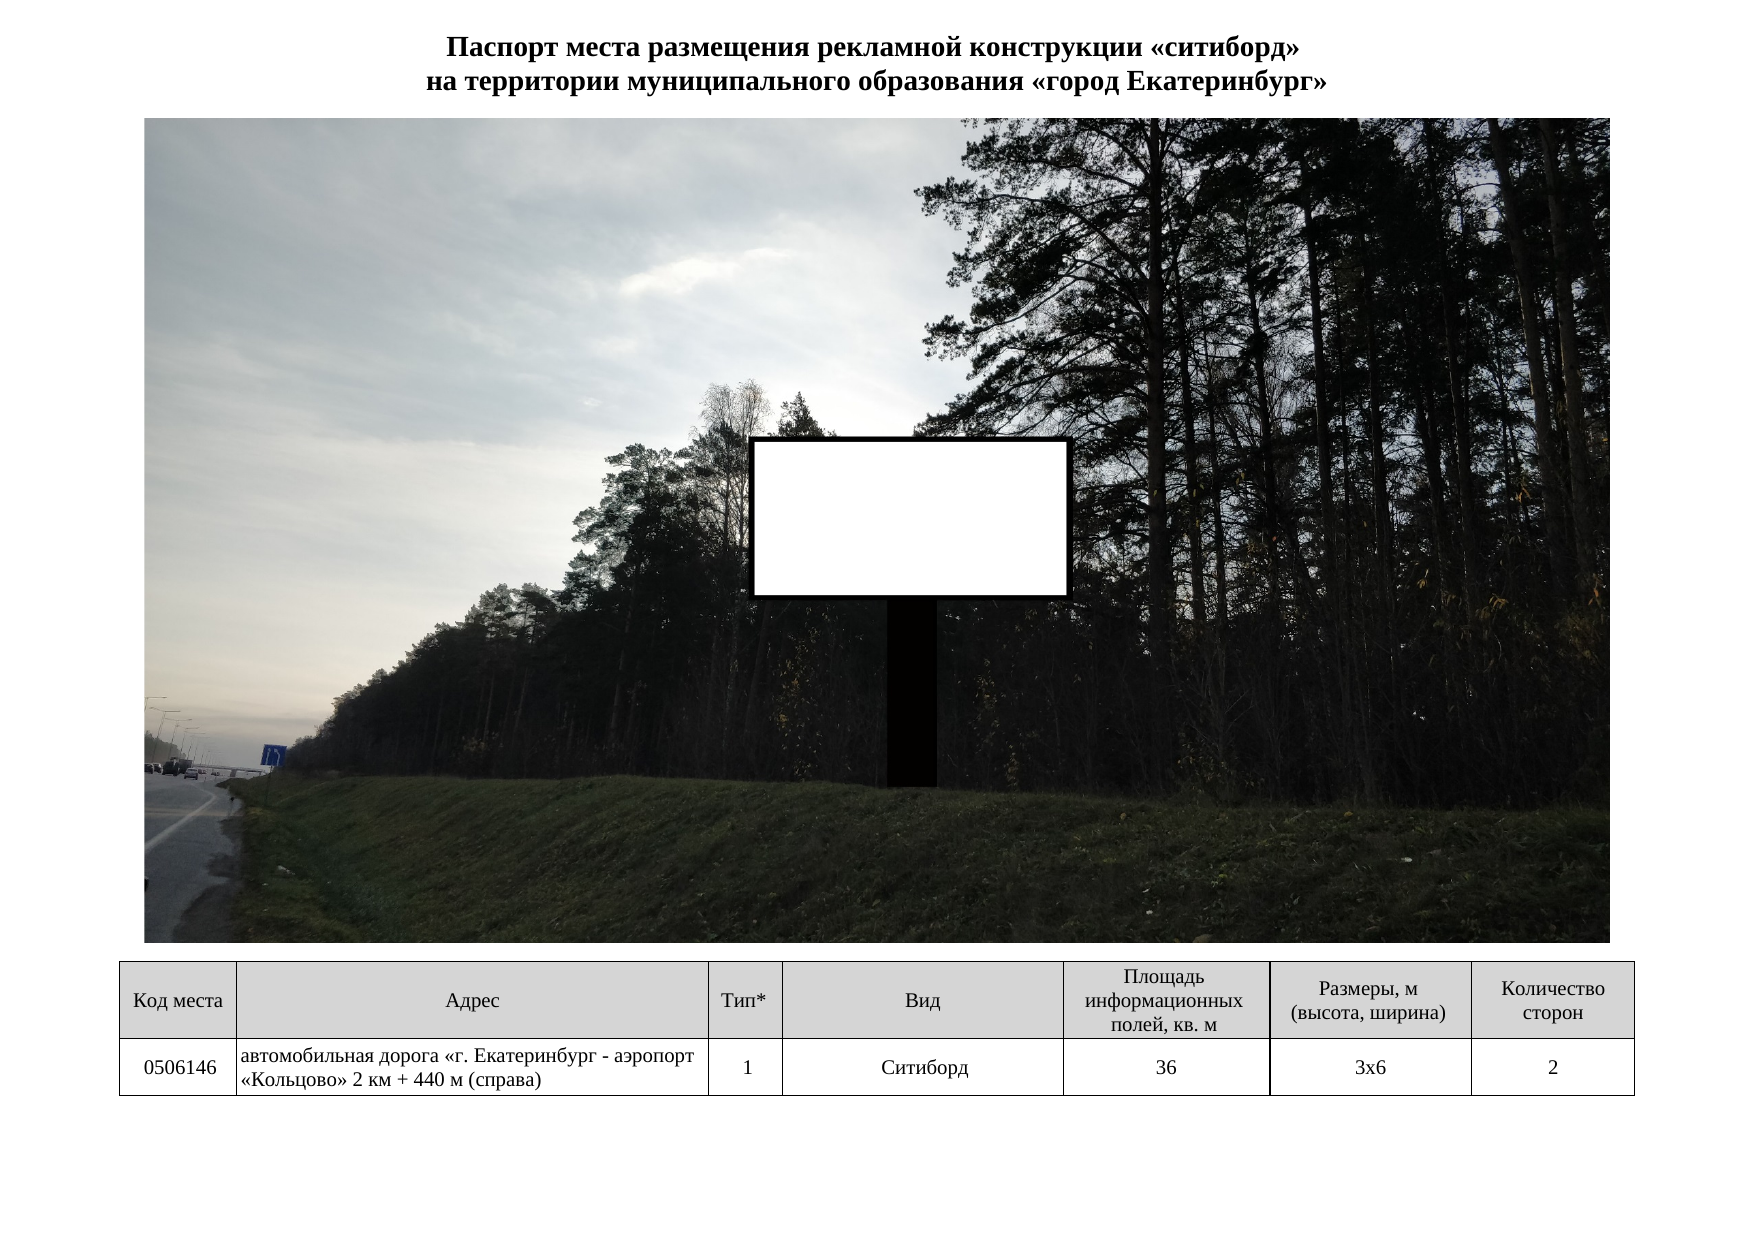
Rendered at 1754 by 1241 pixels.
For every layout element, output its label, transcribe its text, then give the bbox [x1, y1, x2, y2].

table_header Вид [783, 962, 1063, 1038]
table_cell 3х6 [1271, 1039, 1471, 1095]
table_cell 0506146 [120, 1039, 236, 1095]
table_header Адрес [237, 962, 708, 1038]
table_cell автомобильная дорога «г. Екатеринбург - аэропорт «Кольцово» 2 км + 440 м (справа) [237, 1039, 708, 1095]
table_header Количество сторон [1472, 962, 1634, 1038]
table_cell 36 [1064, 1039, 1269, 1095]
picture [144, 118, 1610, 943]
table_cell 2 [1472, 1039, 1634, 1095]
table_header Площадь информационных полей, кв. м [1064, 962, 1269, 1038]
table_header Код места [120, 962, 236, 1038]
table_cell Ситиборд [783, 1039, 1063, 1095]
table_header Размеры, м (высота, ширина) [1271, 962, 1471, 1038]
table_cell 1 [709, 1039, 782, 1095]
table_header Тип* [709, 962, 782, 1038]
